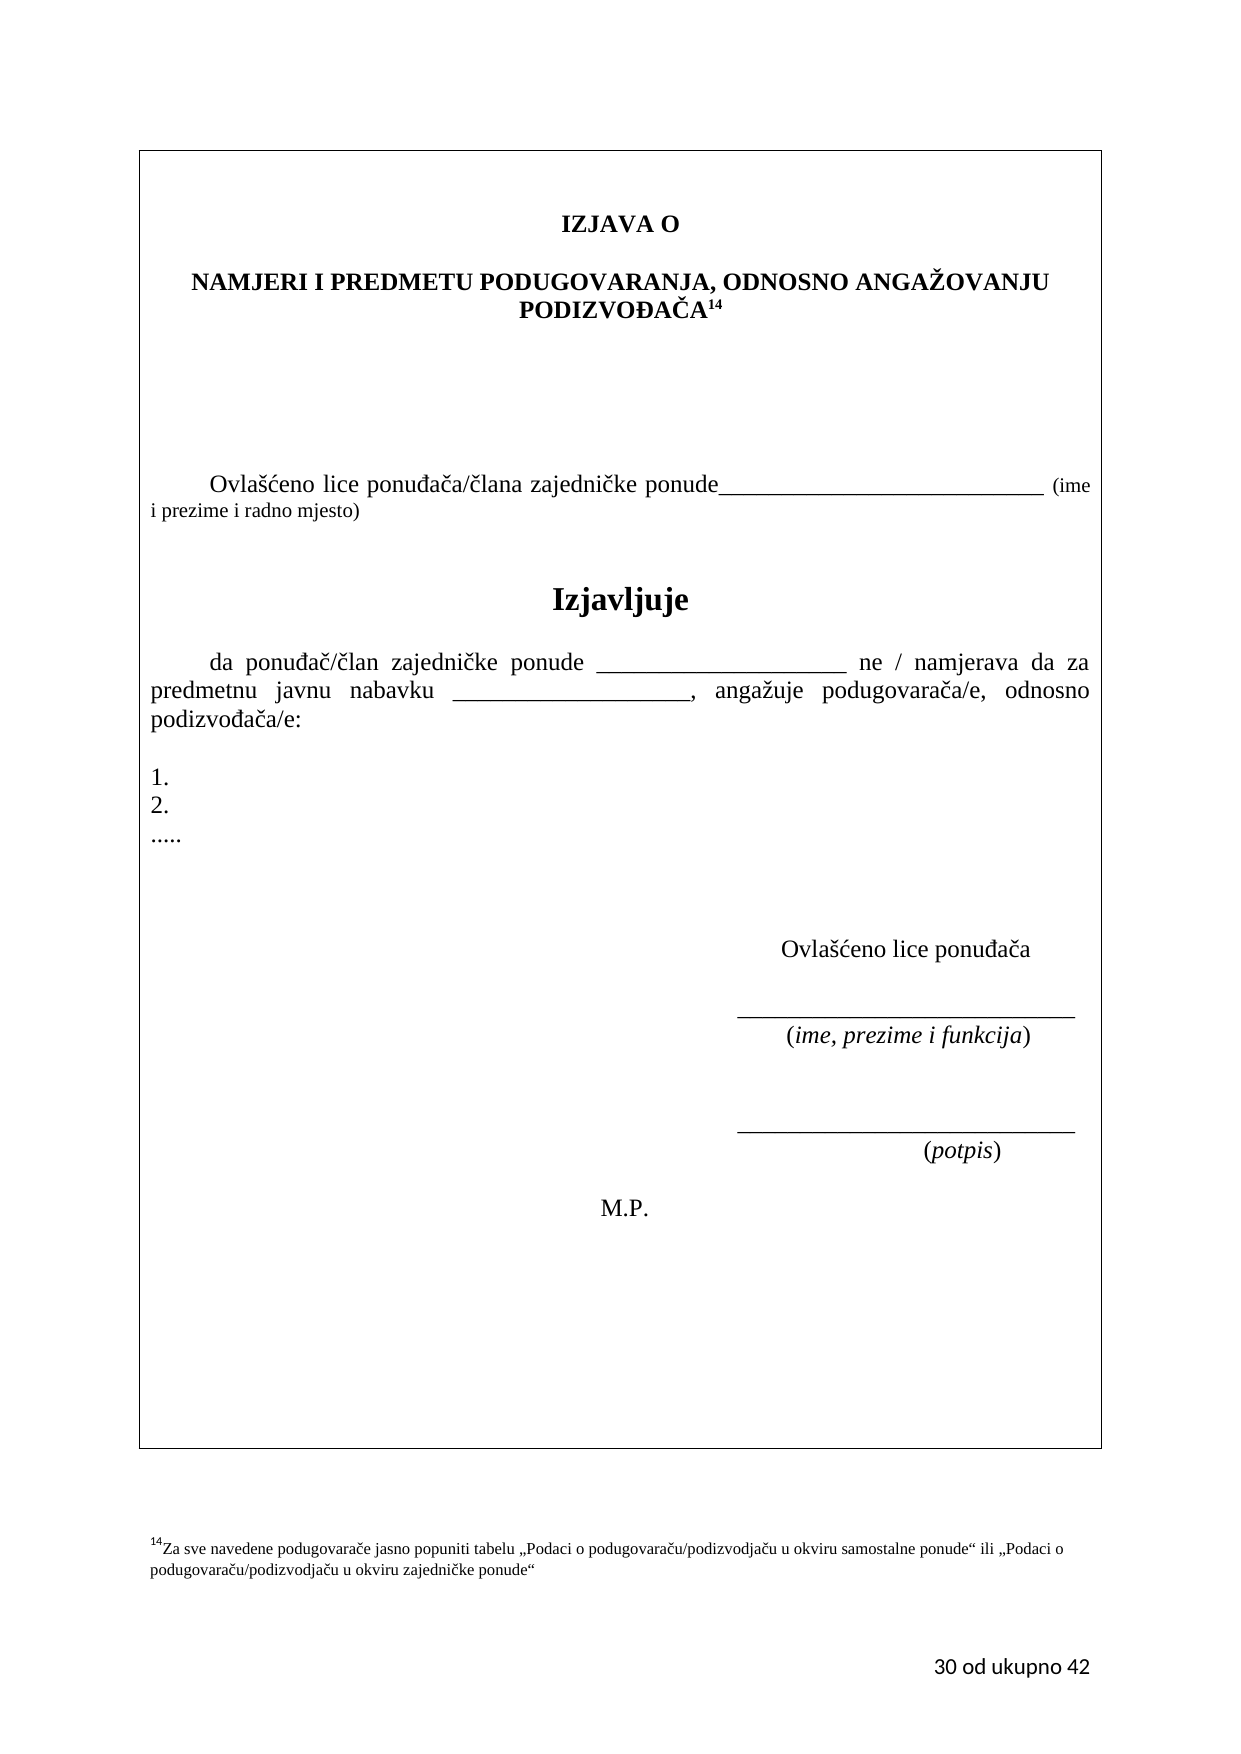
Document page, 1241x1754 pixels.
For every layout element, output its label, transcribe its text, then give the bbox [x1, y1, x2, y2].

table_header IZJAVA O NAMJERI I PREDMETU PODUGOVARANJA, ODNOSNO ANGAŽOVANJU PODIZVOĐAČA Ovlašćeno lice ponuđača/člana zajedničke ponude__________________________ (ime i prezime i radno mjesto) Izjavljuje da ponuđač/član zajedničke ponude ____________________ ne / namjerava da za predmetnu javnu nabavku ___________________, angažuje podugovarača/e, odnosno podizvođača/e: 1. 2. ..... Ovlašćeno lice ponuđača ___________________________ (ime, prezime i funkcija) ___________________________ (potpis) M.P. [140, 151, 1101, 1448]
